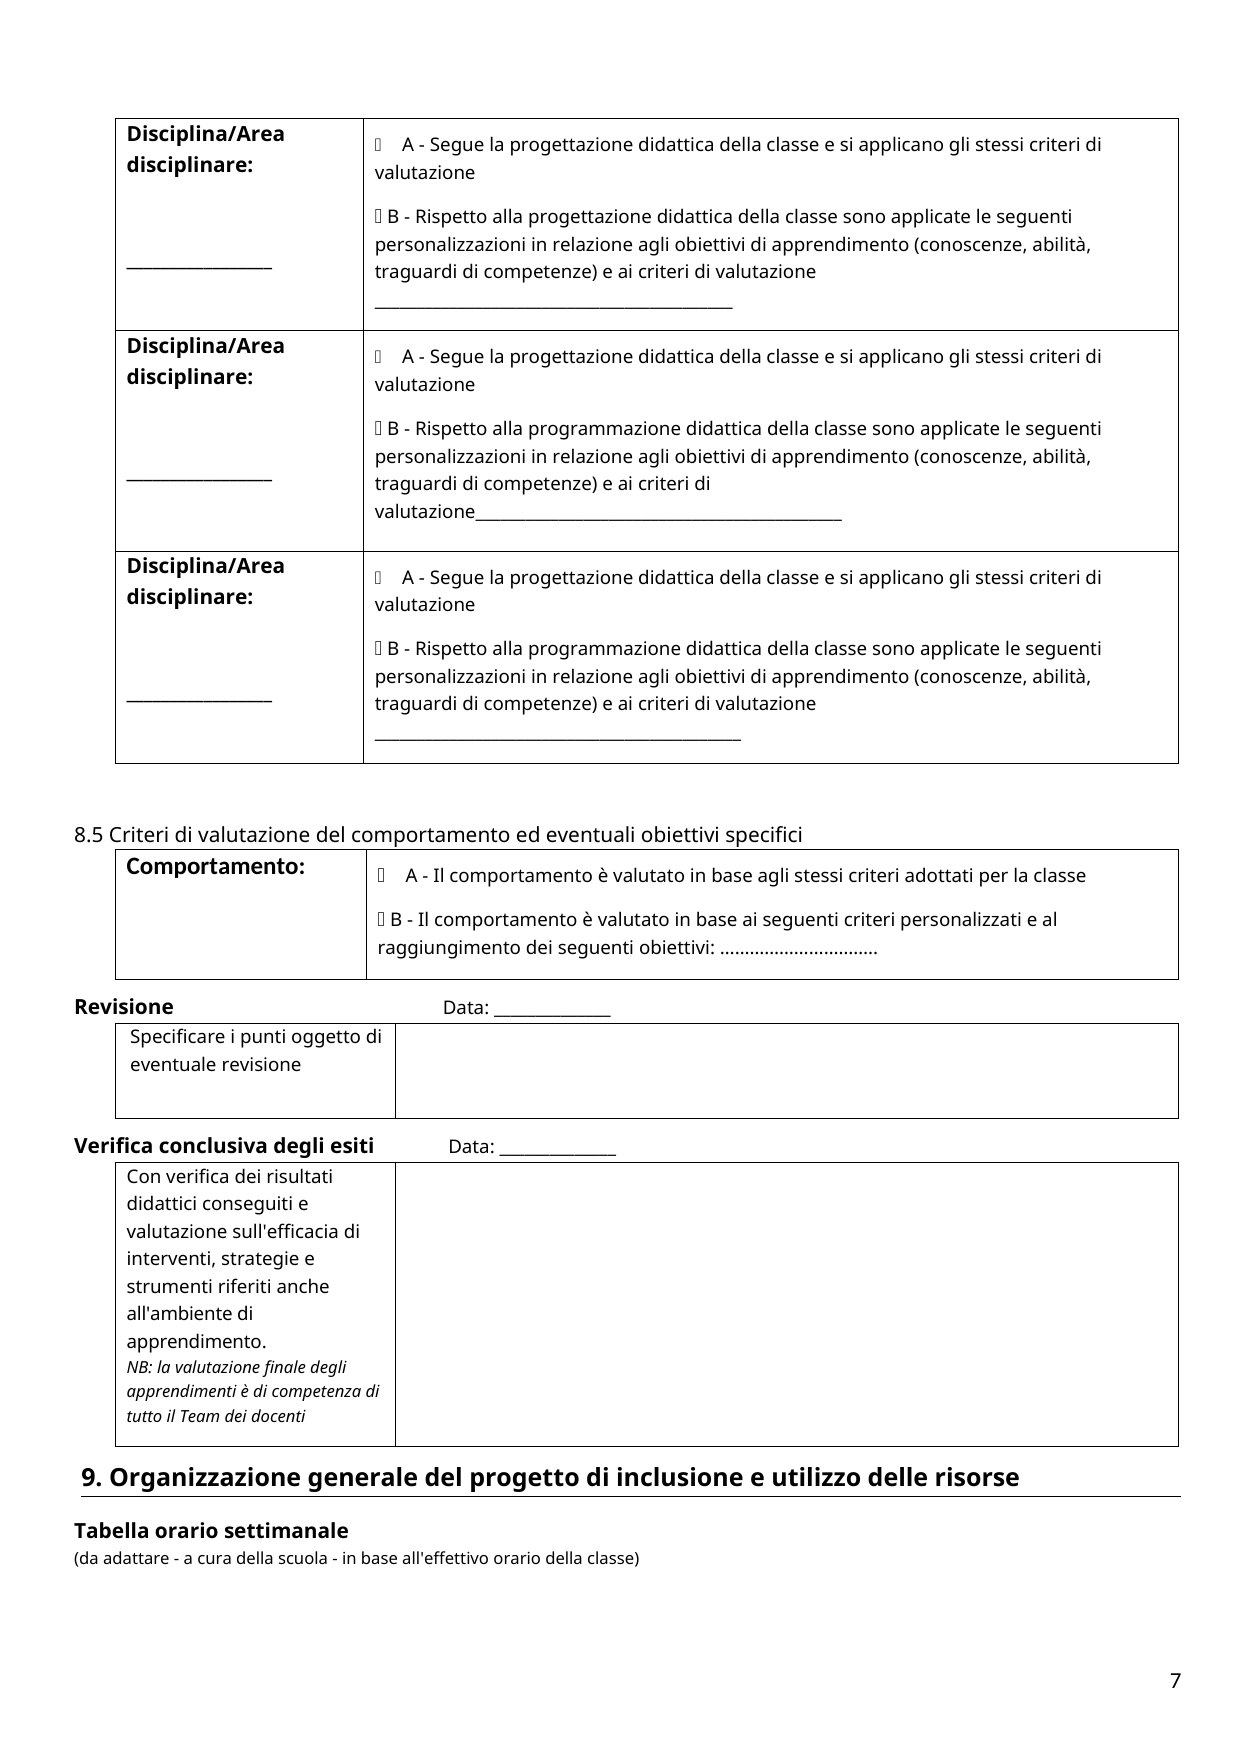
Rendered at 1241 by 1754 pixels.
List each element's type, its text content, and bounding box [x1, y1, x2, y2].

table_header A - Il comportamento è valutato in base agli stessi criteri adottati per la classe B - Il comportamento è valutato in base ai seguenti criteri personalizzati e al raggiungimento dei seguenti obiettivi: ………………………….. [367, 850, 1178, 978]
table_cell Disciplina/Area disciplinare: _________________ [116, 331, 363, 551]
text Tabella orario settimanale (da adattare - a cura della scuola - in base all'effettivo orario della classe) [74, 1516, 1181, 1569]
text Verifica conclusiva degli esiti Data: ______________ [74, 1132, 1181, 1160]
table_cell A - Segue la progettazione didattica della classe e si applicano gli stessi criteri di valutazione B - Rispetto alla programmazione didattica della classe sono applicate le seguenti personalizzazioni in relazione agli obiettivi di apprendimento (conoscenze, abilità, traguardi di competenze) e ai criteri di valutazione ____________________________________________ [364, 552, 1178, 762]
table_cell Disciplina/Area disciplinare: _________________ [116, 552, 363, 762]
text 8.5 Criteri di valutazione del comportamento ed eventuali obiettivi specifici [74, 820, 1181, 849]
table_header Comportamento: [116, 850, 366, 978]
table_header [396, 1163, 1178, 1446]
table_header [396, 1024, 1178, 1118]
table_header Con verifica dei risultati didattici conseguiti e valutazione sull'efficacia di interventi, strategie e strumenti riferiti anche all'ambiente di apprendimento. NB: la valutazione finale degli apprendimenti è di competenza di tutto il Team dei docenti [116, 1163, 395, 1446]
table_header Specificare i punti oggetto di eventuale revisione [116, 1024, 395, 1118]
text Revisione Data: ______________ [74, 992, 1181, 1021]
table_header A - Segue la progettazione didattica della classe e si applicano gli stessi criteri di valutazione B - Rispetto alla progettazione didattica della classe sono applicate le seguenti personalizzazioni in relazione agli obiettivi di apprendimento (conoscenze, abilità, traguardi di competenze) e ai criteri di valutazione ___________________________________________ [364, 119, 1178, 330]
table_cell A - Segue la progettazione didattica della classe e si applicano gli stessi criteri di valutazione B - Rispetto alla programmazione didattica della classe sono applicate le seguenti personalizzazioni in relazione agli obiettivi di apprendimento (conoscenze, abilità, traguardi di competenze) e ai criteri di valutazione____________________________________________ [364, 331, 1178, 551]
table_header Disciplina/Area disciplinare: _________________ [116, 119, 363, 330]
subtitle 9. Organizzazione generale del progetto di inclusione e utilizzo delle risorse [81, 1459, 1181, 1496]
